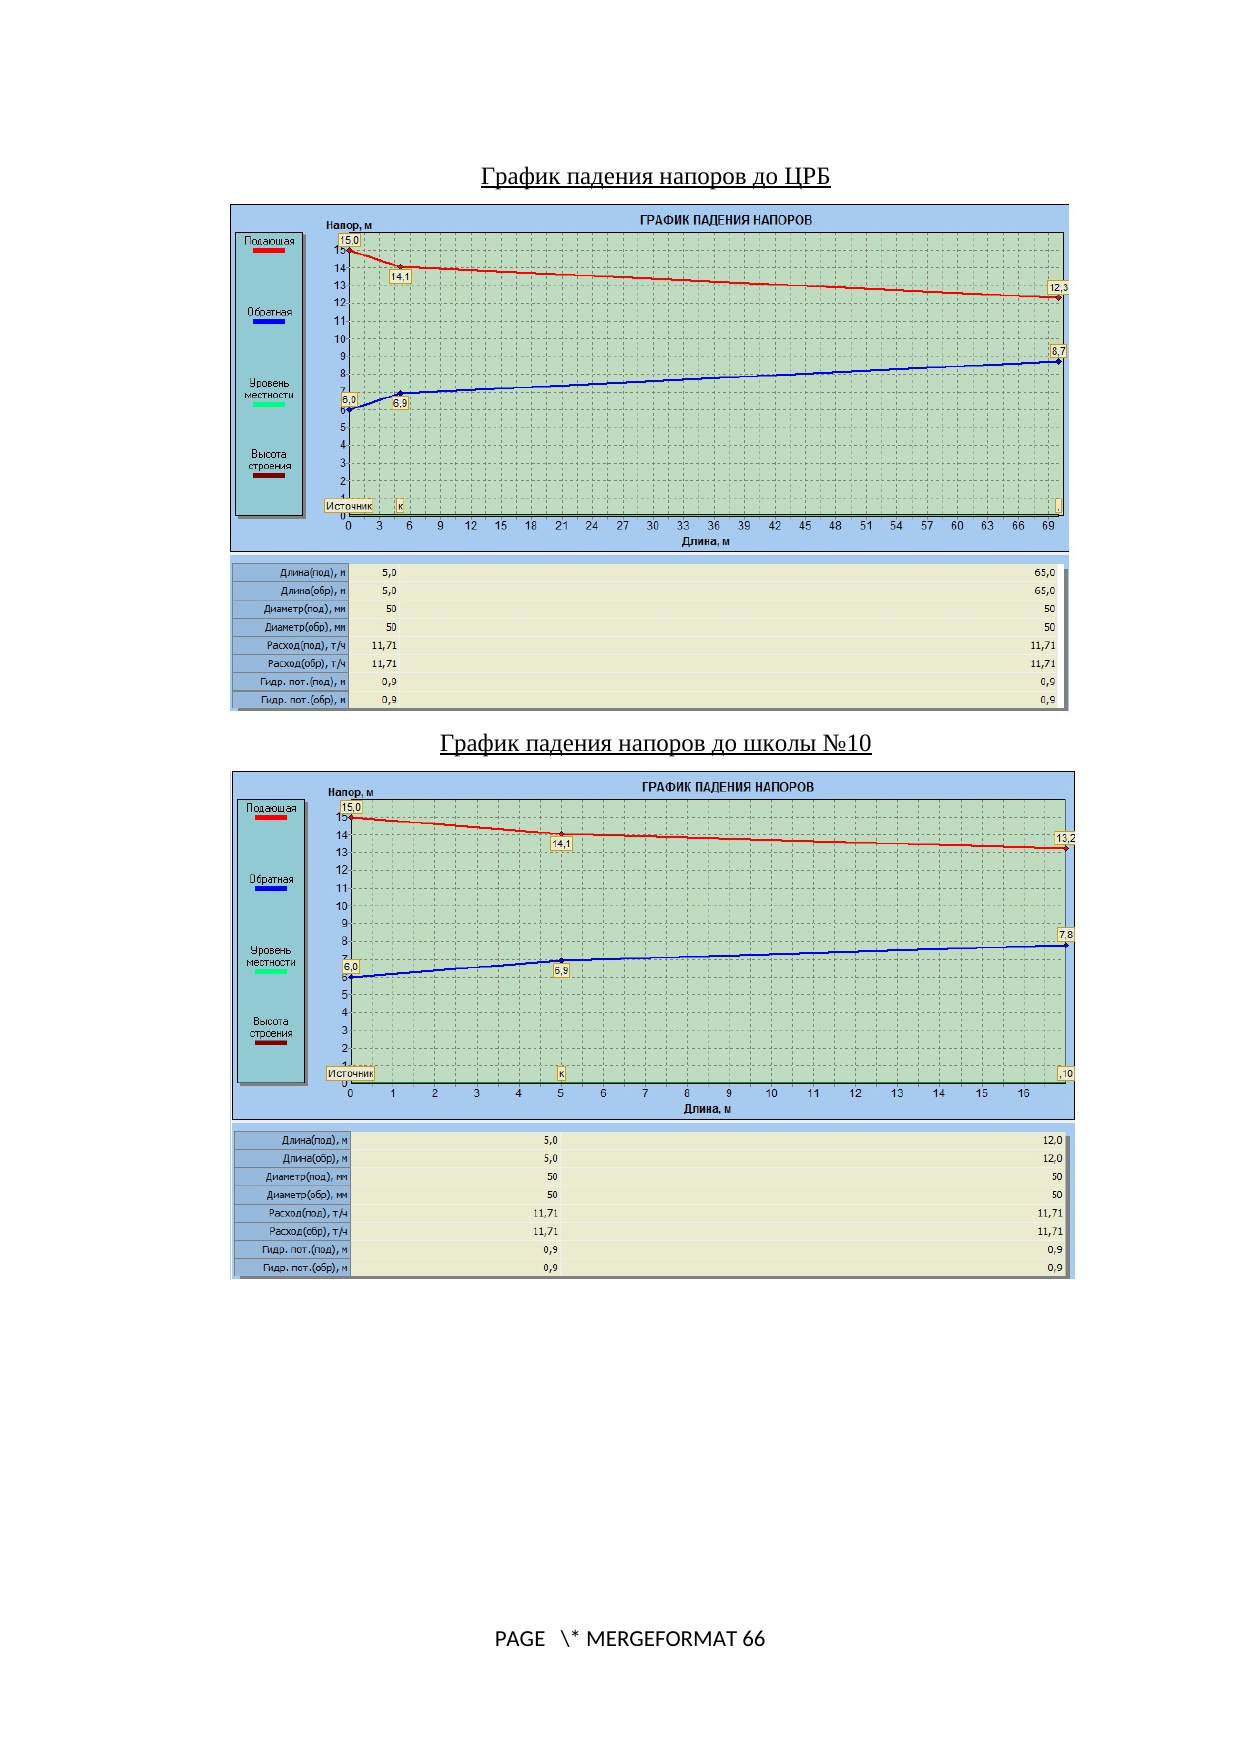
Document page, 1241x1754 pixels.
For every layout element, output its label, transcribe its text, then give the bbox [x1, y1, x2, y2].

picture [230, 771, 1082, 1291]
text График падения напоров до ЦРБ [103, 161, 1152, 190]
text График падения напоров до школы №10 [103, 728, 1152, 757]
picture [230, 204, 1082, 715]
